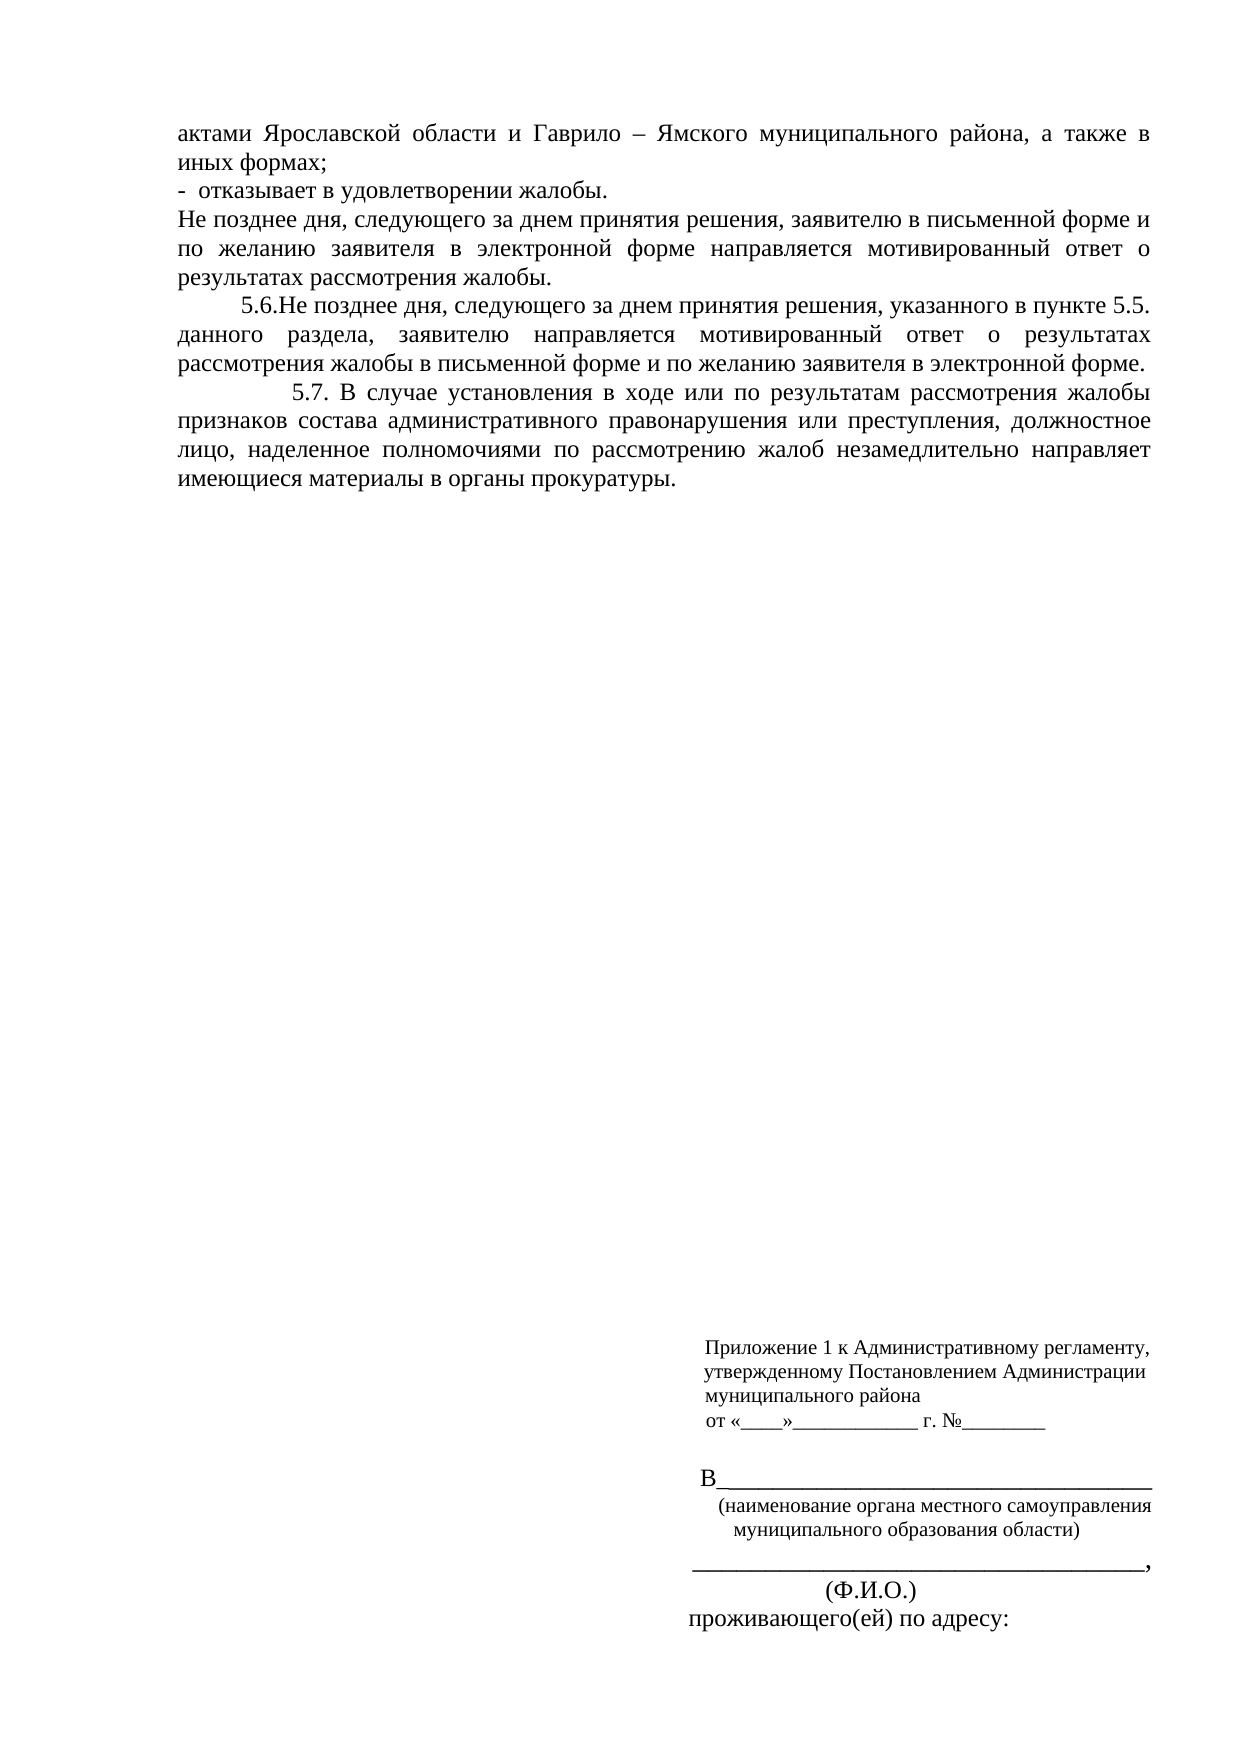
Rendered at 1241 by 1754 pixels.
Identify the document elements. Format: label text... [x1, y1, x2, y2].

text Приложение 1 к Административному регламенту, [177, 1335, 1152, 1359]
text 5.6.Не позднее дня, следующего за днем принятия решения, указанного в пункте 5.5. данного раздела, заявителю направляется мотивированный ответ о результатах рассмотрения жалобы в письменной форме и по желанию заявителя в электронной форме. [177, 291, 1152, 377]
text муниципального образования области) [177, 1517, 1152, 1541]
text утвержденному Постановлением Администрации [177, 1359, 1152, 1383]
text 5.7. В случае установления в ходе или по результатам рассмотрения жалобы признаков состава административного правонарушения или преступления, должностное лицо, наделенное полномочиями по рассмотрению жалоб незамедлительно направляет имеющиеся материалы в органы прокуратуры. [177, 377, 1152, 492]
text (наименование органа местного самоуправления [177, 1493, 1152, 1517]
text В______________________________ [177, 1459, 1152, 1493]
text от «____»____________ г. №________ [177, 1407, 1152, 1432]
text муниципального района [177, 1383, 1152, 1407]
text Не позднее дня, следующего за днем принятия решения, заявителю в письменной форме и по желанию заявителя в электронной форме направляется мотивированный ответ о результатах рассмотрения жалобы. [177, 204, 1152, 291]
text _______________________________, [177, 1541, 1152, 1575]
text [177, 118, 1152, 176]
text - отказывает в удовлетворении жалобы. [177, 176, 1152, 204]
text проживающего(ей) по адресу: [177, 1603, 1152, 1632]
text (Ф.И.О.) [177, 1575, 1152, 1603]
